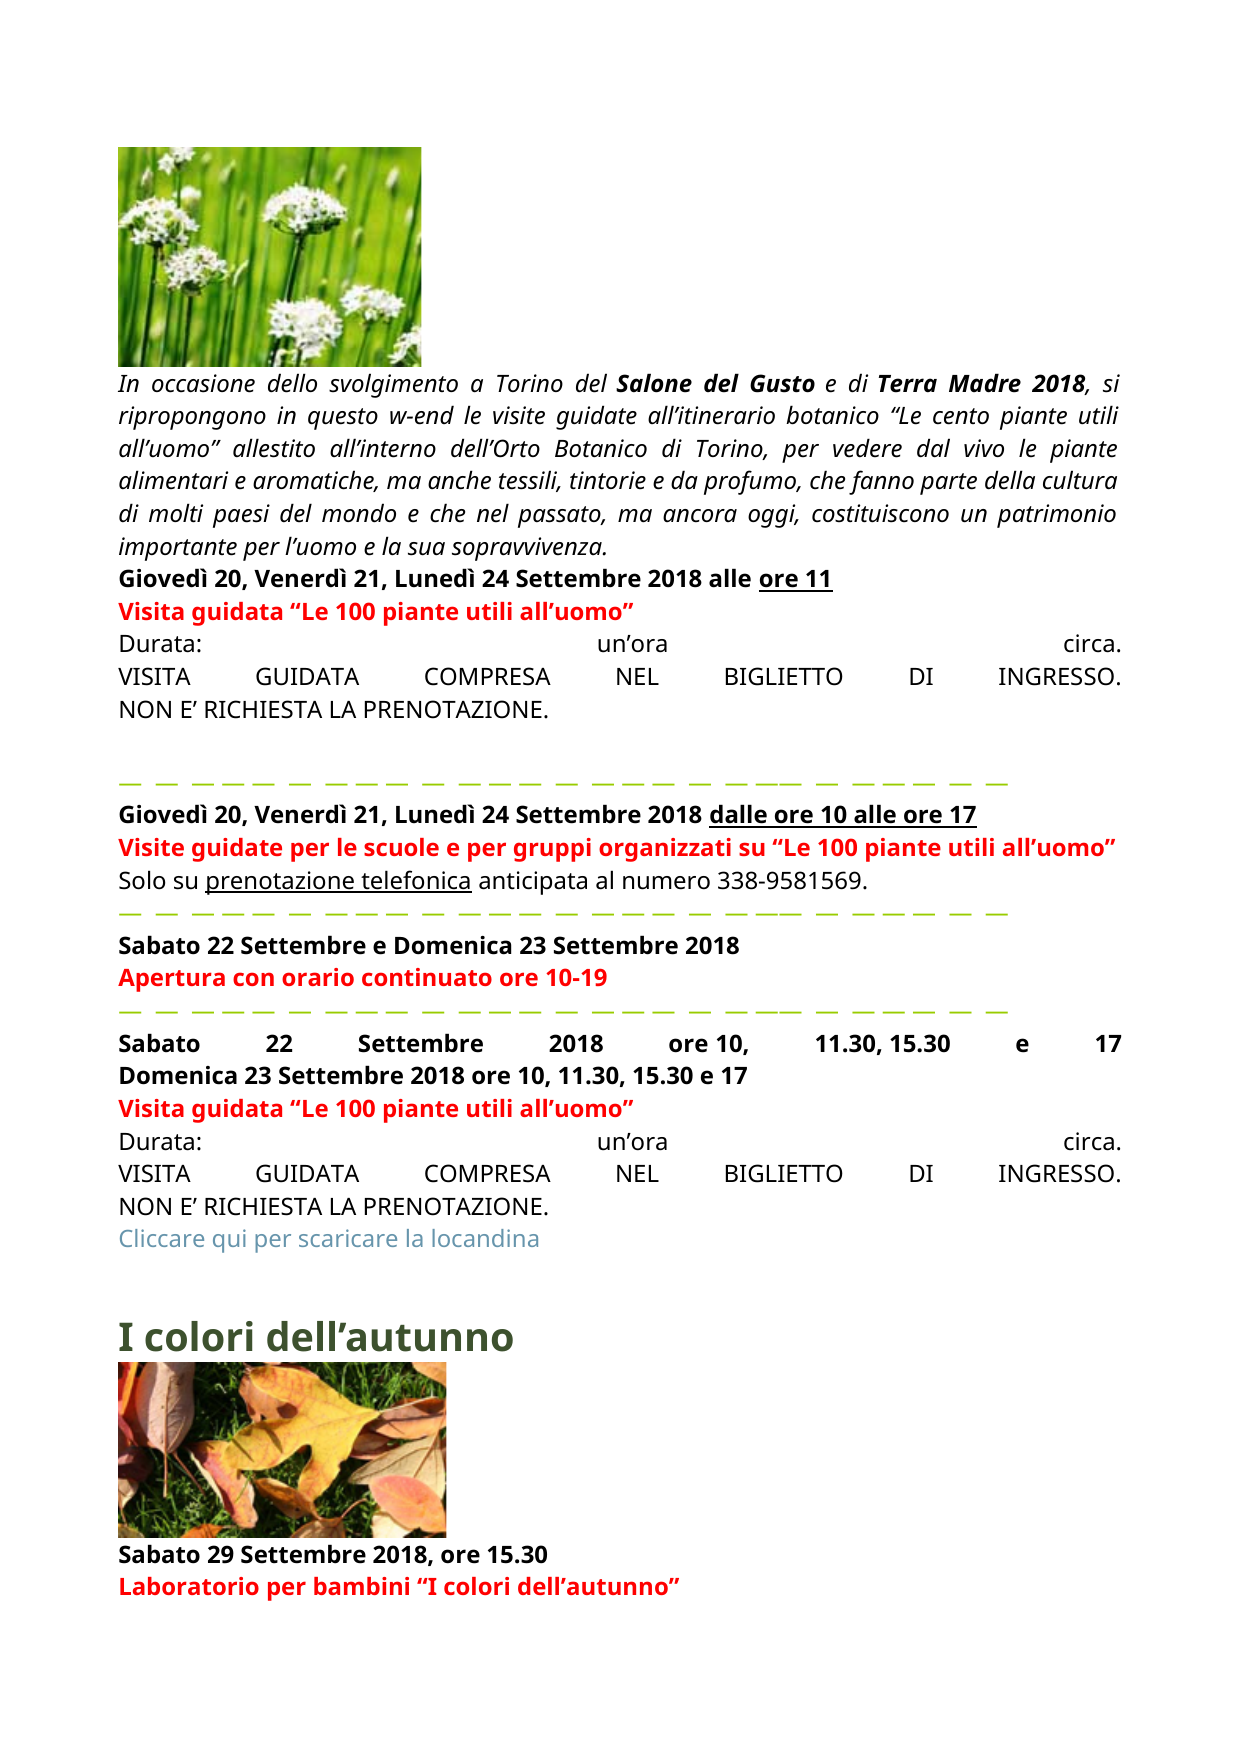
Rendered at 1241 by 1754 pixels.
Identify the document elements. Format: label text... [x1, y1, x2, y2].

text Giovedì 20, Venerdì 21, Lunedì 24 Settembre 2018 alle ore 11 [118, 562, 1122, 594]
text Durata: un’ora circa. VISITA GUIDATA COMPRESA NEL BIGLIETTO DI INGRESSO. NON E’ RICHIESTA LA PRENOTAZIONE. [118, 627, 1122, 725]
text I colori dell’autunno [118, 1309, 1122, 1363]
text Apertura con orario continuato ore 10-19 [118, 961, 1122, 994]
text — — — — — — — — — — — — — — — — — — — —— — — — — — — [118, 766, 1122, 798]
text — — — — — — — — — — — — — — — — — — — —— — — — — — — [118, 994, 1122, 1026]
text Sabato 29 Settembre 2018, ore 15.30 [118, 1538, 1122, 1570]
text — — — — — — — — — — — — — — — — — — — —— — — — — — — [118, 896, 1122, 929]
text Visita guidata “Le 100 piante utili all’uomo” [118, 594, 1122, 627]
text Solo su prenotazione telefonica anticipata al numero 338-9581569. [118, 863, 1122, 896]
picture [118, 1362, 447, 1538]
text Visite guidate per le scuole e per gruppi organizzati su “Le 100 piante utili all’uomo” [118, 831, 1122, 863]
text In occasione dello svolgimento a Torino del Salone del Gusto e di Terra Madre 2018, si ripropongono in questo w-end le visite guidate all’itinerario botanico “Le cento piante utili all’uomo” allestito all’interno dell’Orto Botanico di Torino, per vedere dal vivo le piante alimentari e aromatiche, ma anche tessili, tintorie e da profumo, che fanno parte della cultura di molti paesi del mondo e che nel passato, ma ancora oggi, costituiscono un patrimonio importante per l’uomo e la sua sopravvivenza. [118, 366, 1122, 562]
text Cliccare qui per scaricare la locandina [118, 1222, 1122, 1255]
text Laboratorio per bambini “I colori dell’autunno” [118, 1570, 1122, 1603]
text Sabato 22 Settembre 2018 ore 10, 11.30, 15.30 e 17 Domenica 23 Settembre 2018 ore 10, 11.30, 15.30 e 17 [118, 1026, 1122, 1092]
text Giovedì 20, Venerdì 21, Lunedì 24 Settembre 2018 dalle ore 10 alle ore 17 [118, 798, 1122, 831]
text Durata: un’ora circa. VISITA GUIDATA COMPRESA NEL BIGLIETTO DI INGRESSO. NON E’ RICHIESTA LA PRENOTAZIONE. [118, 1124, 1122, 1222]
picture [118, 147, 422, 367]
text Visita guidata “Le 100 piante utili all’uomo” [118, 1092, 1122, 1124]
text Sabato 22 Settembre e Domenica 23 Settembre 2018 [118, 929, 1122, 961]
